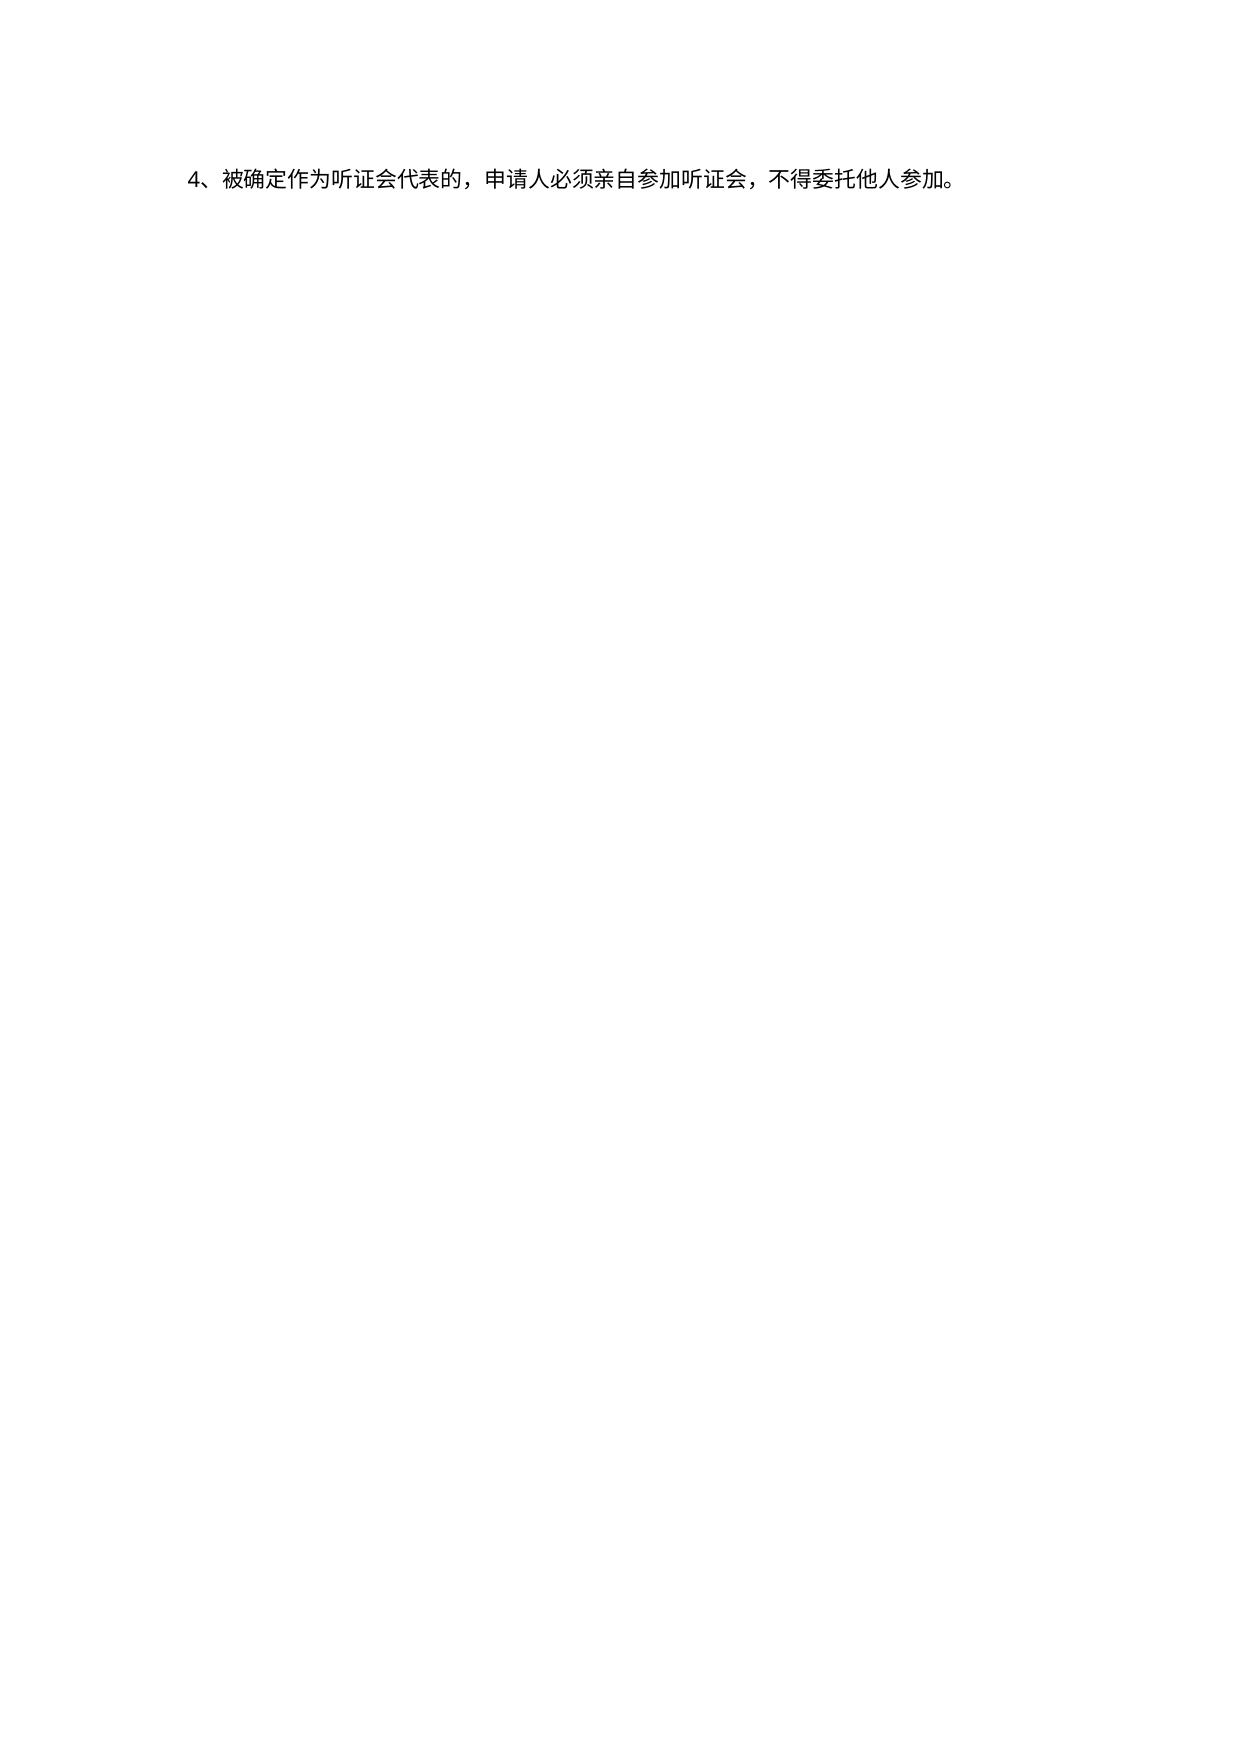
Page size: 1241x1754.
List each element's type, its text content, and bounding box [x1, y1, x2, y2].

text 4、被确定作为听证会代表的，申请人必须亲自参加听证会，不得委托他人参加。 [187, 162, 1053, 194]
